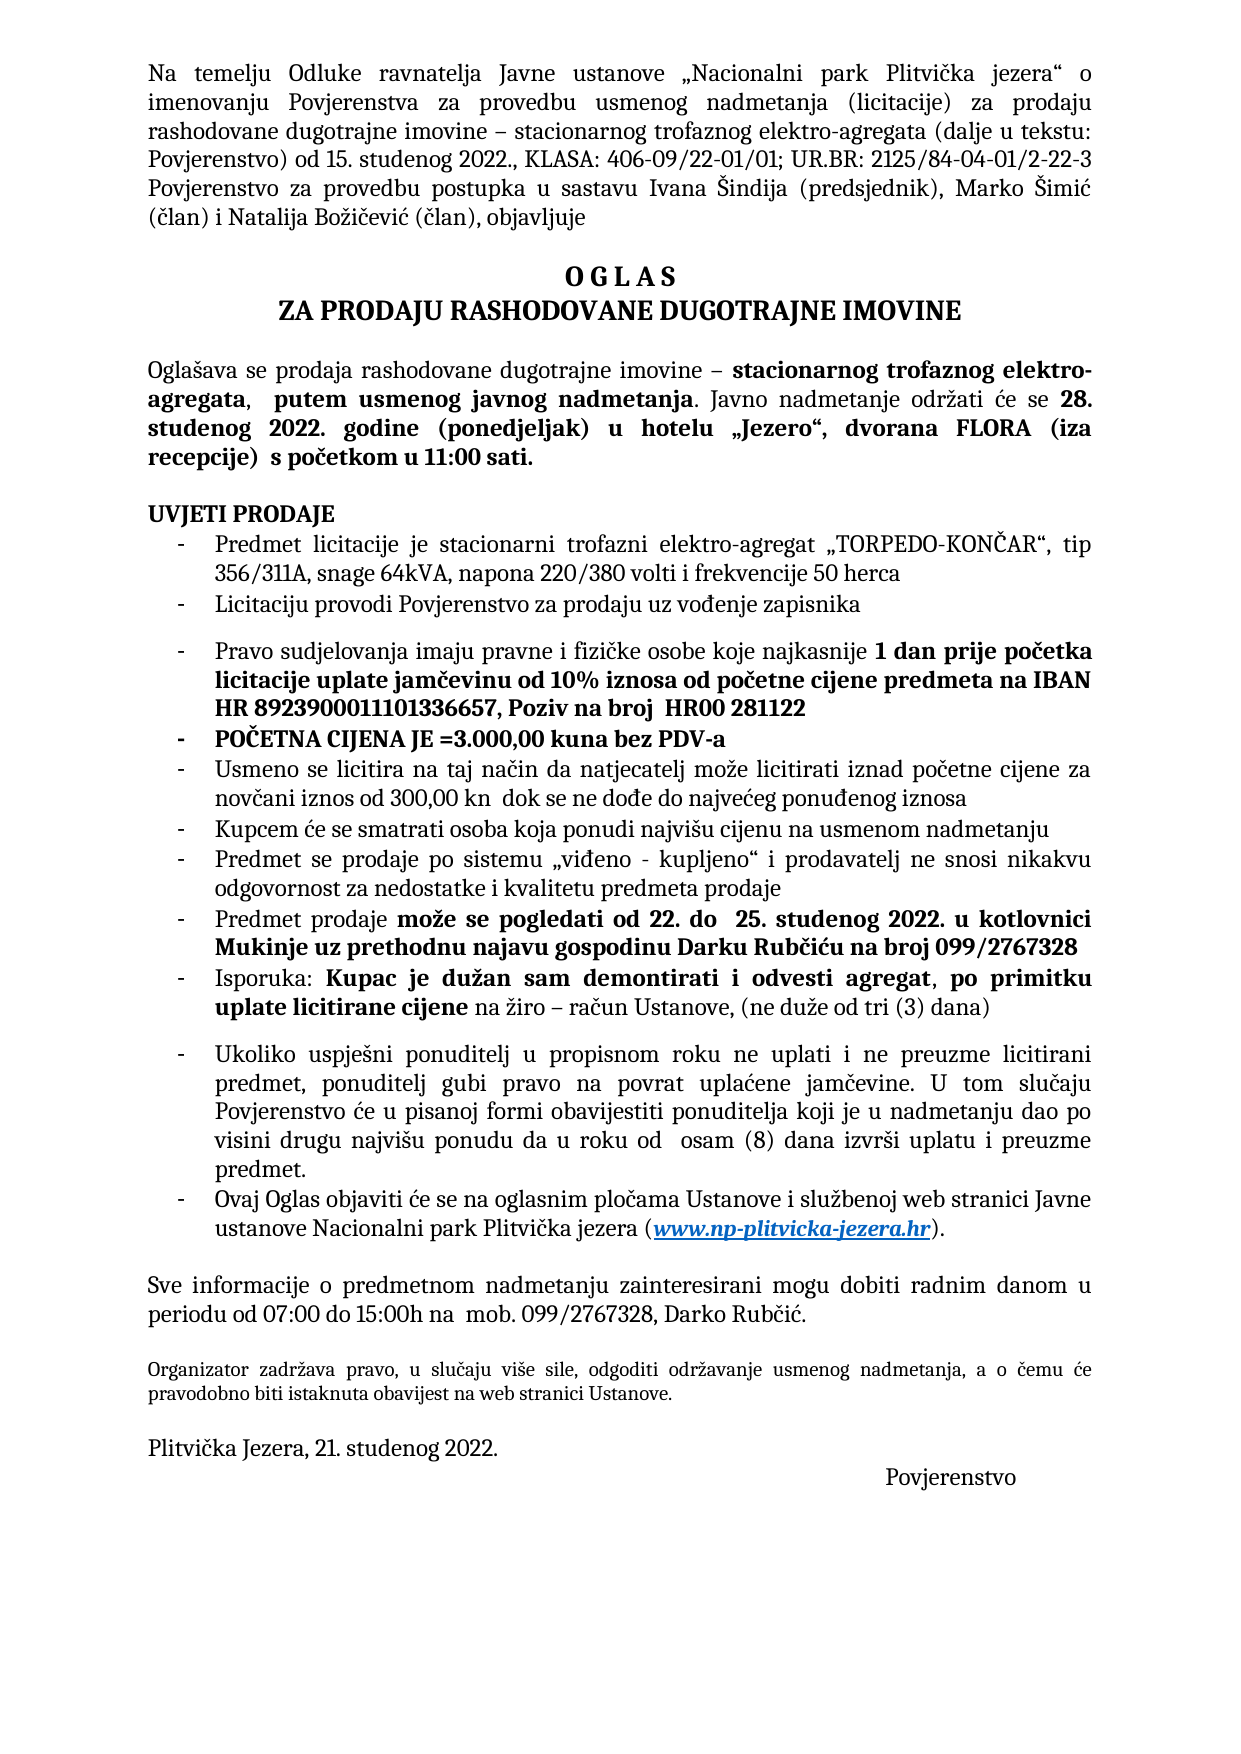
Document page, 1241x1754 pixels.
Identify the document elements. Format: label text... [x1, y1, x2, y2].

list Licitaciju provodi Povjerenstvo za prodaju uz vođenje zapisnika [177, 588, 1093, 618]
list Usmeno se licitira na taj način da natjecatelj može licitirati iznad početne cijene za novčani iznos od 300,00 kn dok se ne dođe do najvećeg ponuđenog iznosa [177, 754, 1093, 813]
list Pravo sudjelovanja imaju pravne i fizičke osobe koje najkasnije 1 dan prije početka licitacije uplate jamčevinu od 10% iznosa od početne cijene predmeta na IBAN HR 8923900011101336657, Poziv na broj HR00 281122 [177, 635, 1093, 723]
text Povjerenstvo [148, 1463, 1093, 1492]
list Predmet prodaje može se pogledati od 22. do 25. studenog 2022. u kotlovnici Mukinje uz prethodnu najavu gospodinu Darku Rubčiću na broj 099/2767328 [177, 903, 1093, 962]
list Predmet licitacije je stacionarni trofazni elektro-agregat „TORPEDO-KONČAR“, tip 356/311A, snage 64kVA, napona 220/380 volti i frekvencije 50 herca [177, 529, 1093, 588]
list Ovaj Oglas objaviti će se na oglasnim pločama Ustanove i službenoj web stranici Javne ustanove Nacionalni park Plitvička jezera (www.np-plitvicka-jezera.hr). [177, 1183, 1093, 1243]
text O G L A S [148, 260, 1093, 294]
text Plitvička Jezera, 21. studenog 2022. [148, 1434, 1093, 1463]
list POČETNA CIJENA JE =3.000,00 kuna bez PDV-a [177, 723, 1093, 754]
list Kupcem će se smatrati osoba koja ponudi najvišu cijenu na usmenom nadmetanju [177, 813, 1093, 843]
list Predmet se prodaje po sistemu „viđeno - kupljeno“ i prodavatelj ne snosi nikakvu odgovornost za nedostatke i kvalitetu predmeta prodaje [177, 843, 1093, 903]
text Oglašava se prodaja rashodovane dugotrajne imovine – stacionarnog trofaznog elektro-agregata, putem usmenog javnog nadmetanja. Javno nadmetanje održati će se 28. studenog 2022. godine (ponedjeljak) u hotelu „Jezero“, dvorana FLORA (iza recepcije) s početkom u 11:00 sati. [148, 356, 1093, 471]
list Ukoliko uspješni ponuditelj u propisnom roku ne uplati i ne preuzme licitirani predmet, ponuditelj gubi pravo na povrat uplaćene jamčevine. U tom slučaju Povjerenstvo će u pisanoj formi obavijestiti ponuditelja koji je u nadmetanju dao po visini drugu najvišu ponudu da u roku od osam (8) dana izvrši uplatu i preuzme predmet. [177, 1038, 1093, 1183]
text Na temelju Odluke ravnatelja Javne ustanove „Nacionalni park Plitvička jezera“ o imenovanju Povjerenstva za provedbu usmenog nadmetanja (licitacije) za prodaju rashodovane dugotrajne imovine – stacionarnog trofaznog elektro-agregata (dalje u tekstu: Povjerenstvo) od 15. studenog 2022., KLASA: 406-09/22-01/01; UR.BR: 2125/84-04-01/2-22-3 Povjerenstvo za provedbu postupka u sastavu Ivana Šindija (predsjednik), Marko Šimić (član) i Natalija Božičević (član), objavljuje [148, 59, 1093, 232]
list Isporuka: Kupac je dužan sam demontirati i odvesti agregat, po primitku uplate licitirane cijene na žiro – račun Ustanove, (ne duže od tri (3) dana) [177, 962, 1093, 1021]
text UVJETI PRODAJE [148, 500, 1093, 529]
text ZA PRODAJU RASHODOVANE DUGOTRAJNE IMOVINE [148, 294, 1093, 327]
text Organizator zadržava pravo, u slučaju više sile, odgoditi održavanje usmenog nadmetanja, a o čemu će pravodobno biti istaknuta obavijest na web stranici Ustanove. [148, 1358, 1093, 1406]
text Sve informacije o predmetnom nadmetanju zainteresirani mogu dobiti radnim danom u periodu od 07:00 do 15:00h na mob. 099/2767328, Darko Rubčić. [148, 1271, 1093, 1329]
